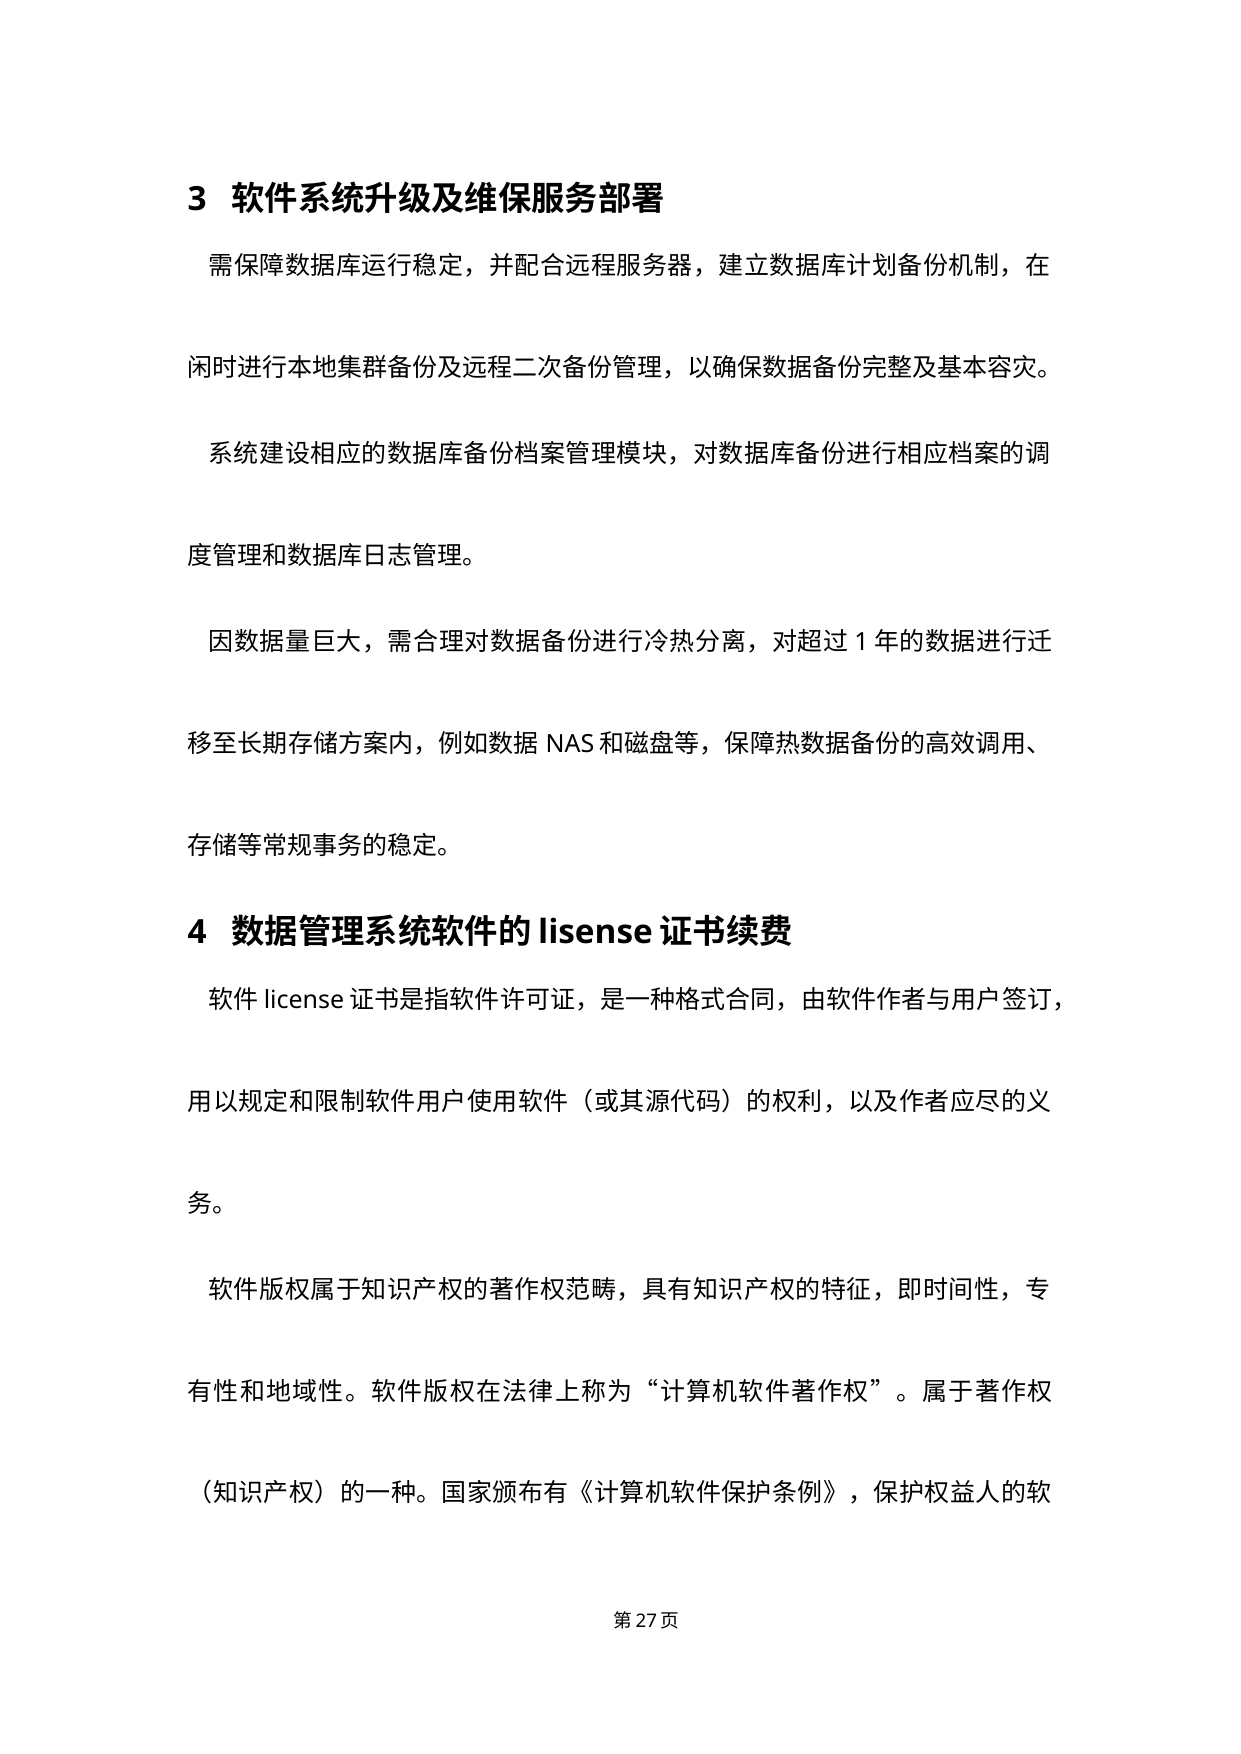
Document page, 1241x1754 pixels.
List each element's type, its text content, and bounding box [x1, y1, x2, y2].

subtitle 软件系统升级及维保服务部署 [187, 162, 1053, 230]
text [187, 1253, 1053, 1525]
text 系统建设相应的数据库备份档案管理模块，对数据库备份进行相应档案的调度管理和数据库日志管理。 [187, 418, 1053, 588]
text 因数据量巨大，需合理对数据备份进行冷热分离，对超过1年的数据进行迁移至长期存储方案内，例如数据NAS和磁盘等，保障热数据备份的高效调用、存储等常规事务的稳定。 [187, 606, 1053, 877]
subtitle 数据管理系统软件的lisense证书续费 [187, 896, 1053, 963]
text 软件license证书是指软件许可证，是一种格式合同，由软件作者与用户签订，用以规定和限制软件用户使用软件（或其源代码）的权利，以及作者应尽的义务。 [187, 963, 1053, 1235]
text 需保障数据库运行稳定，并配合远程服务器，建立数据库计划备份机制，在闲时进行本地集群备份及远程二次备份管理，以确保数据备份完整及基本容灾。 [187, 230, 1053, 400]
